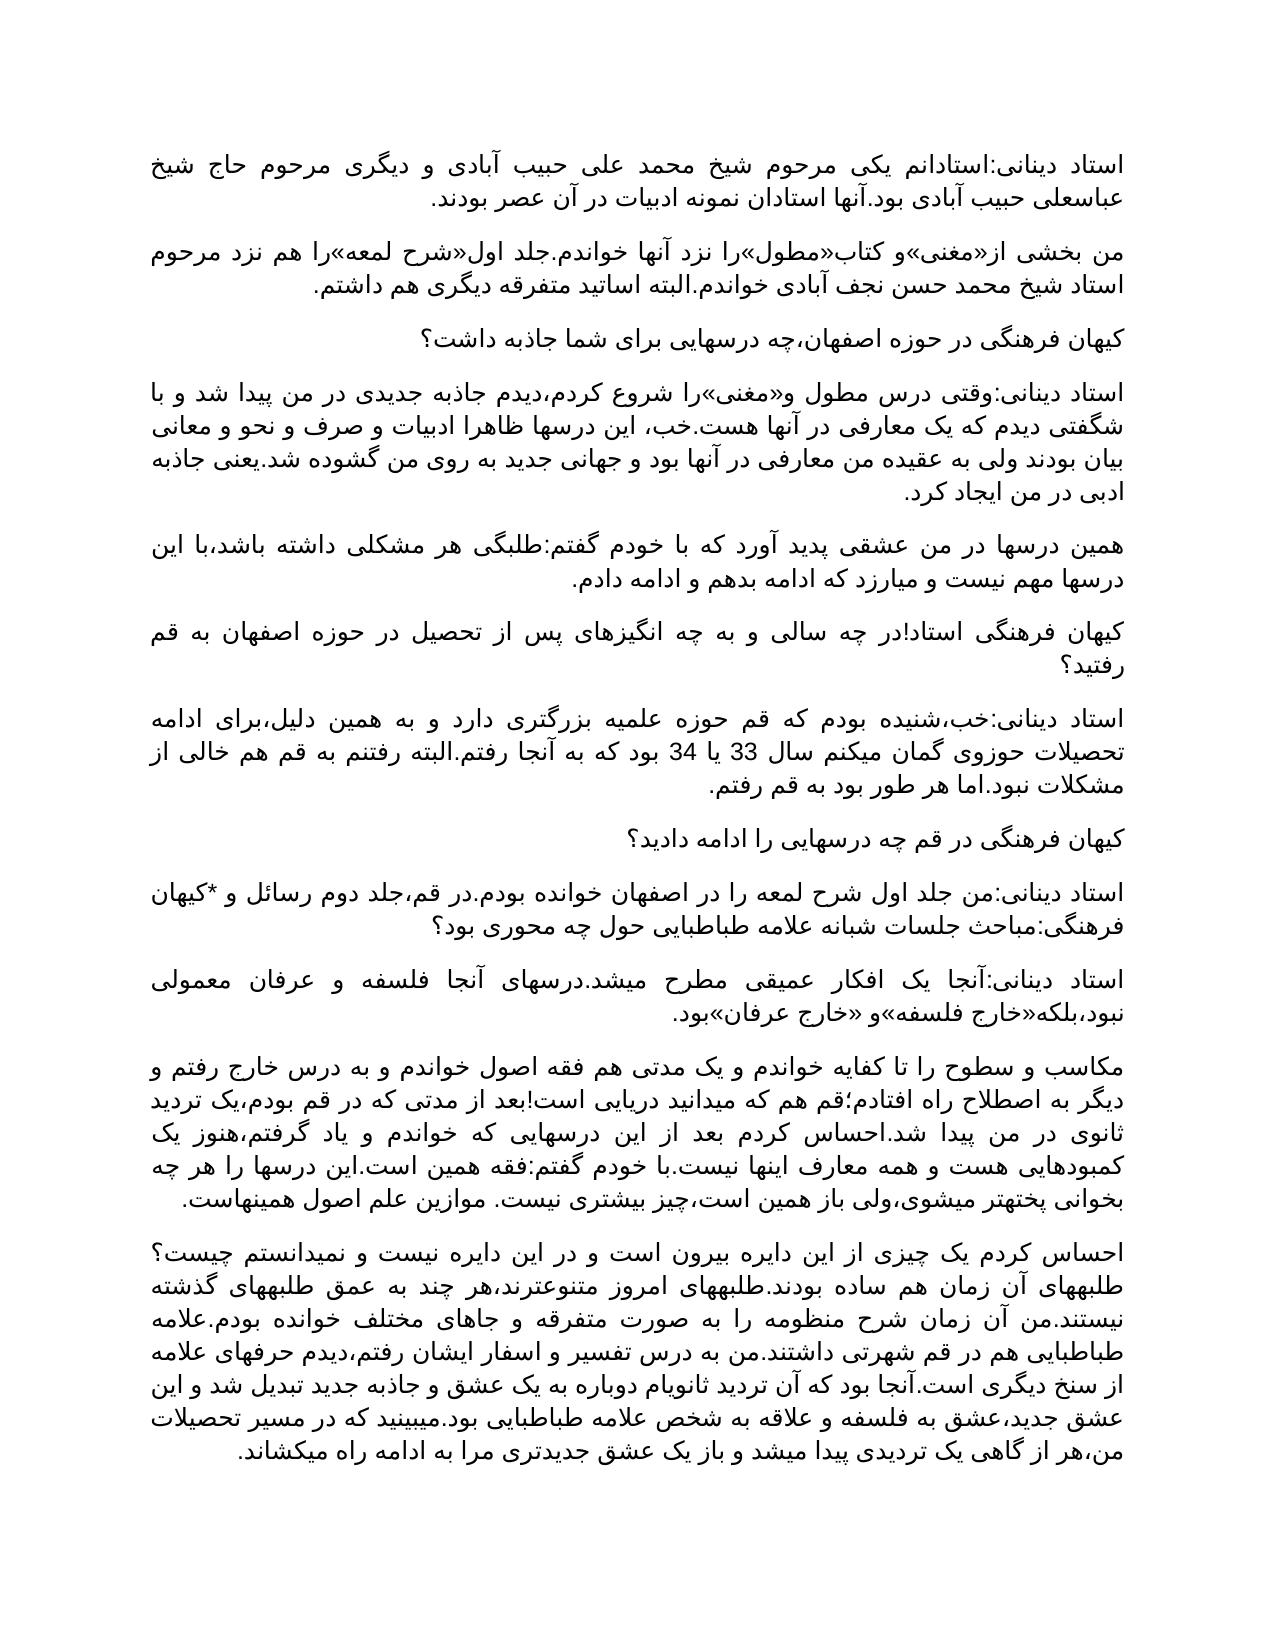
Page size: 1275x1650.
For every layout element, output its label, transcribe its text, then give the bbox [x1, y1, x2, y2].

text همین درس‏ها در من عشقی پدید آورد که با خودم گفتم:طلبگی هر مشکلی داشته باشد،با این‏ درس‏ها مهم نیست و می‏ارزد که ادامه بدهم و ادامه‏ دادم. [150, 531, 1125, 592]
text مکاسب و سطوح را تا کفایه خواندم و یک مدتی‏ هم فقه اصول خواندم و به درس خارج رفتم و دیگر به اصطلاح راه افتادم؛قم هم که می‏دانید دریایی‏ است!بعد از مدتی که در قم بودم،یک تردید ثانوی‏ در من پیدا شد.احساس کردم بعد از این درس‏هایی‏ که خواندم و یاد گرفتم،هنوز یک کمبودهایی هست‏ و همه معارف اینها نیست.با خودم گفتم:فقه همین‏ است.این درس‏ها را هر چه بخوانی پخته‏تر می‏شوی،ولی باز همین است،چیز بیشتری نیست. موازین علم اصول همین‏هاست. [150, 1052, 1125, 1213]
text کیهان فرهنگی در حوزه اصفهان،چه درس‏هایی‏ برای شما جاذبه داشت؟ [150, 324, 1125, 352]
text احساس کردم یک چیزی از این دایره بیرون است‏ و در این دایره نیست و نمی‏دانستم چیست؟ طلبه‏های آن زمان هم ساده بودند.طلبه‏های امروز متنوع‏ترند،هر چند به عمق طلبه‏های گذشته‏ نیستند.من آن زمان شرح منظومه را به صورت‏ متفرقه و جاهای مختلف خوانده بودم.علامه‏ طباطبایی هم در قم شهرتی داشتند.من به درس‏ تفسیر و اسفار ایشان رفتم،دیدم حرف‏های علامه‏ از سنخ دیگری است.آنجا بود که آن تردید ثانوی‏ام‏ دوباره به یک عشق و جاذبه جدید تبدیل شد و این‏ عشق جدید،عشق به فلسفه و علاقه به شخص‏ علامه طباطبایی بود.می‏بینید که در مسیر تحصیلات‏ من،هر از گاهی یک تردیدی پیدا می‏شد و باز یک‏ عشق جدیدتری مرا به ادامه راه می‏کشاند. [150, 1238, 1125, 1464]
text استاد دینانی:خب،شنیده بودم که قم حوزه‏ علمیه بزرگتری دارد و به همین دلیل،برای ادامه‏ تحصیلات حوزوی گمان می‏کنم سال 33 یا 34 بود که به آنجا رفتم.البته رفتنم به قم هم خالی از مشکلات نبود.اما هر طور بود به قم رفتم. [150, 704, 1125, 799]
text استاد دینانی:آنجا یک افکار عمیقی مطرح می‏شد.درس‏های‏ آنجا فلسفه و عرفان معمولی‏ نبود،بلکه«خارج فلسفه»و «خارج عرفان»بود. [150, 965, 1125, 1027]
text من بخشی از«مغنی»و کتاب«مطول»را نزد آنها خواندم.جلد اول«شرح لمعه»را هم نزد مرحوم‏ استاد شیخ محمد حسن نجف آبادی خواندم.البته‏ اساتید متفرقه دیگری هم داشتم. [150, 237, 1125, 299]
text استاد دینانی:من جلد اول شرح لمعه را در اصفهان خوانده بودم.در قم،جلد دوم رسائل و *کیهان فرهنگی:مباحث جلسات‏ شبانه علامه طباطبایی حول چه‏ محوری بود؟ [150, 878, 1125, 940]
text استاد دینانی:استادانم یکی مرحوم شیخ‏ محمد علی حبیب آبادی و دیگری مرحوم حاج شیخ‏ عباسعلی حبیب آبادی بود.آنها استادان نمونه‏ ادبیات در آن عصر بودند. [150, 150, 1125, 212]
text کیهان فرهنگی در قم چه درس‏هایی را ادامه‏ دادید؟ [150, 824, 1125, 853]
text استاد دینانی:وقتی درس مطول و«مغنی»را شروع کردم،دیدم جاذبه جدیدی در من پیدا شد و با شگفتی دیدم که یک معارفی در آنها هست.خب، این درس‏ها ظاهرا ادبیات و صرف و نحو و معانی‏ بیان بودند ولی به عقیده من معارفی در آنها بود و جهانی جدید به روی من گشوده شد.یعنی جاذبه‏ ادبی در من ایجاد کرد. [150, 378, 1125, 505]
text کیهان فرهنگی استاد!در چه سالی و به چه‏ انگیزه‏ای پس از تحصیل در حوزه اصفهان‏ به قم رفتید؟ [150, 617, 1125, 679]
